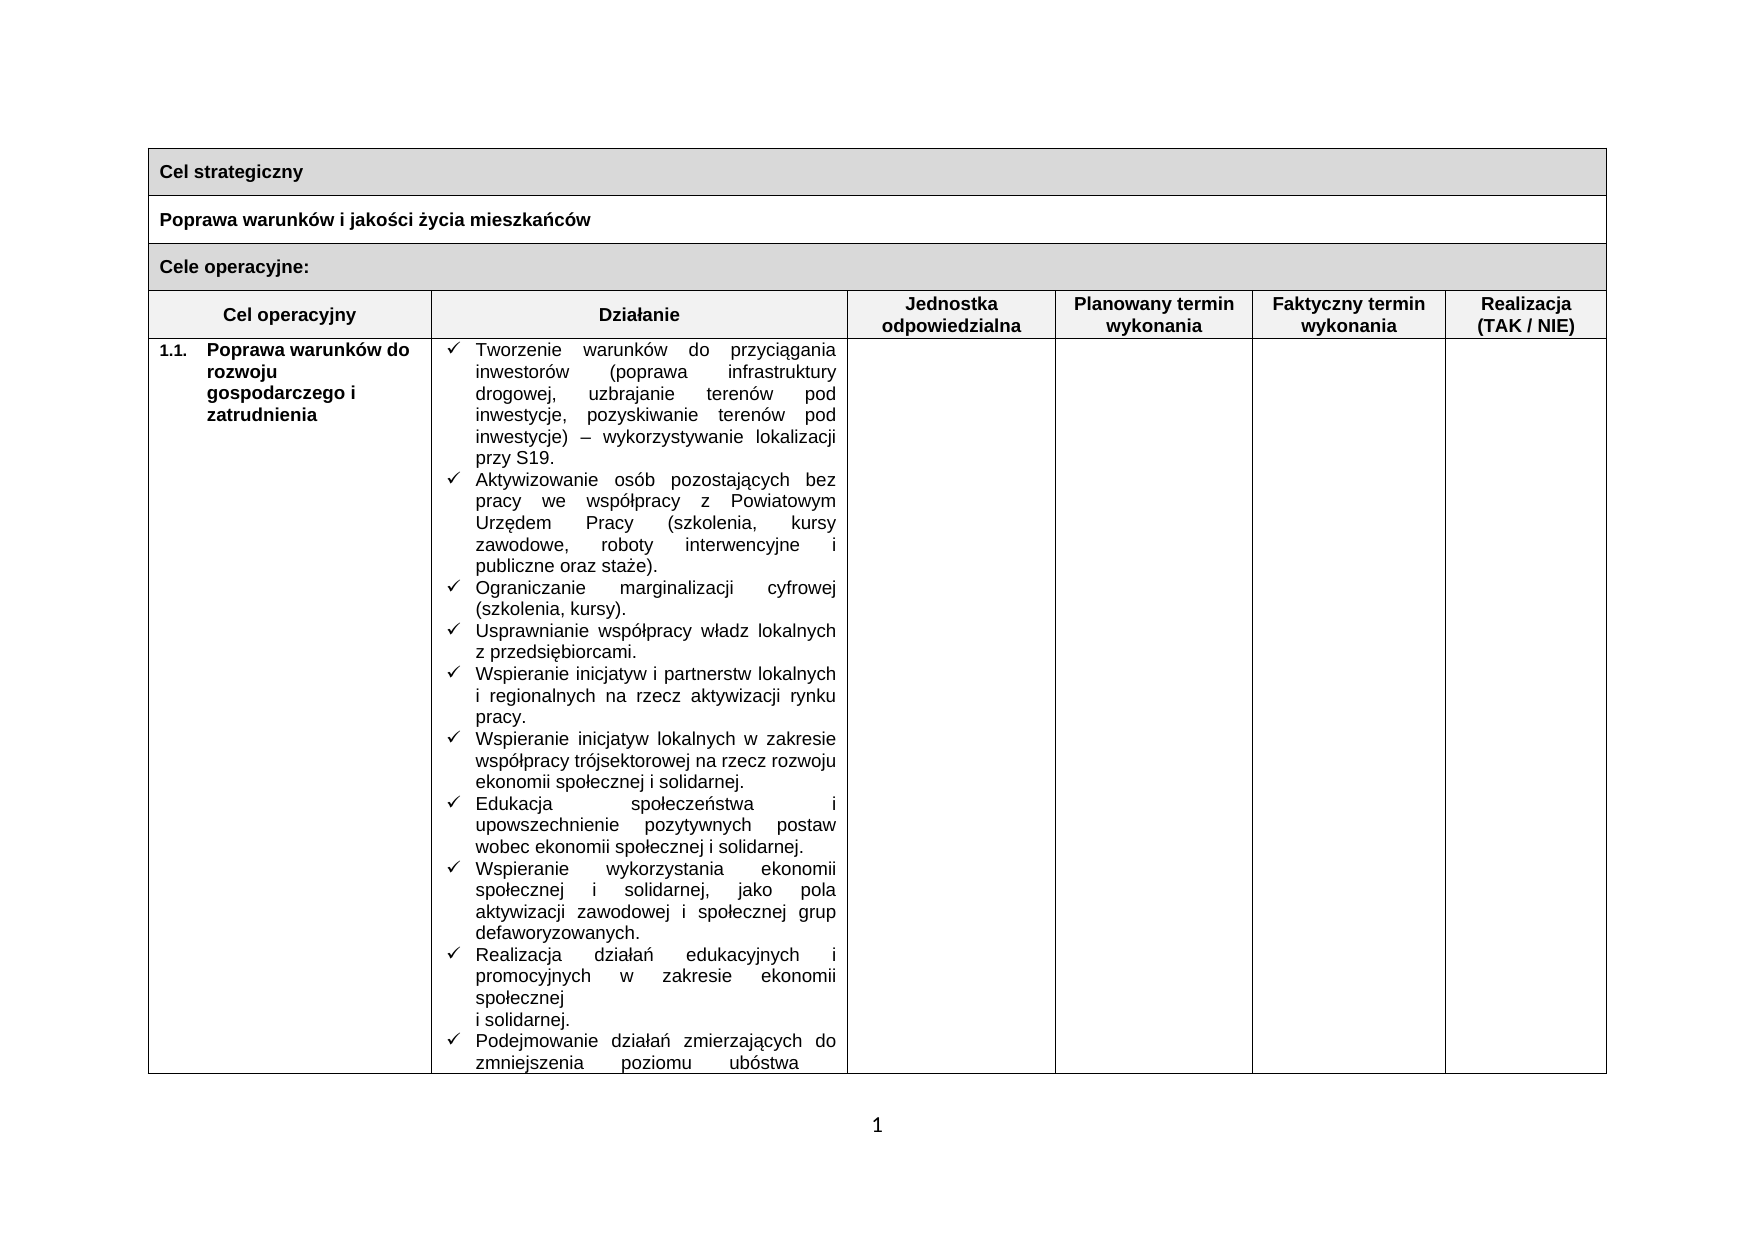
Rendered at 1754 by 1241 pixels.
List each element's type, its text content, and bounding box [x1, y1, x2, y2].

table_cell Cel operacyjny [149, 291, 431, 338]
table_cell Cele operacyjne: [149, 244, 1606, 290]
table_cell [1253, 339, 1445, 1073]
table_cell [848, 339, 1055, 1073]
table_cell Jednostka odpowiedzialna [848, 291, 1055, 338]
table_cell Planowany termin wykonania [1056, 291, 1252, 338]
table_cell Działanie [432, 291, 847, 338]
table_cell [1056, 339, 1252, 1073]
table_header Cel strategiczny [149, 149, 1606, 195]
table_cell Poprawa warunków i jakości życia mieszkańców [149, 196, 1606, 243]
table_cell Faktyczny termin wykonania [1253, 291, 1445, 338]
table_cell Realizacja (TAK / NIE) [1446, 291, 1606, 338]
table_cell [149, 339, 431, 1073]
table_cell [1446, 339, 1606, 1073]
